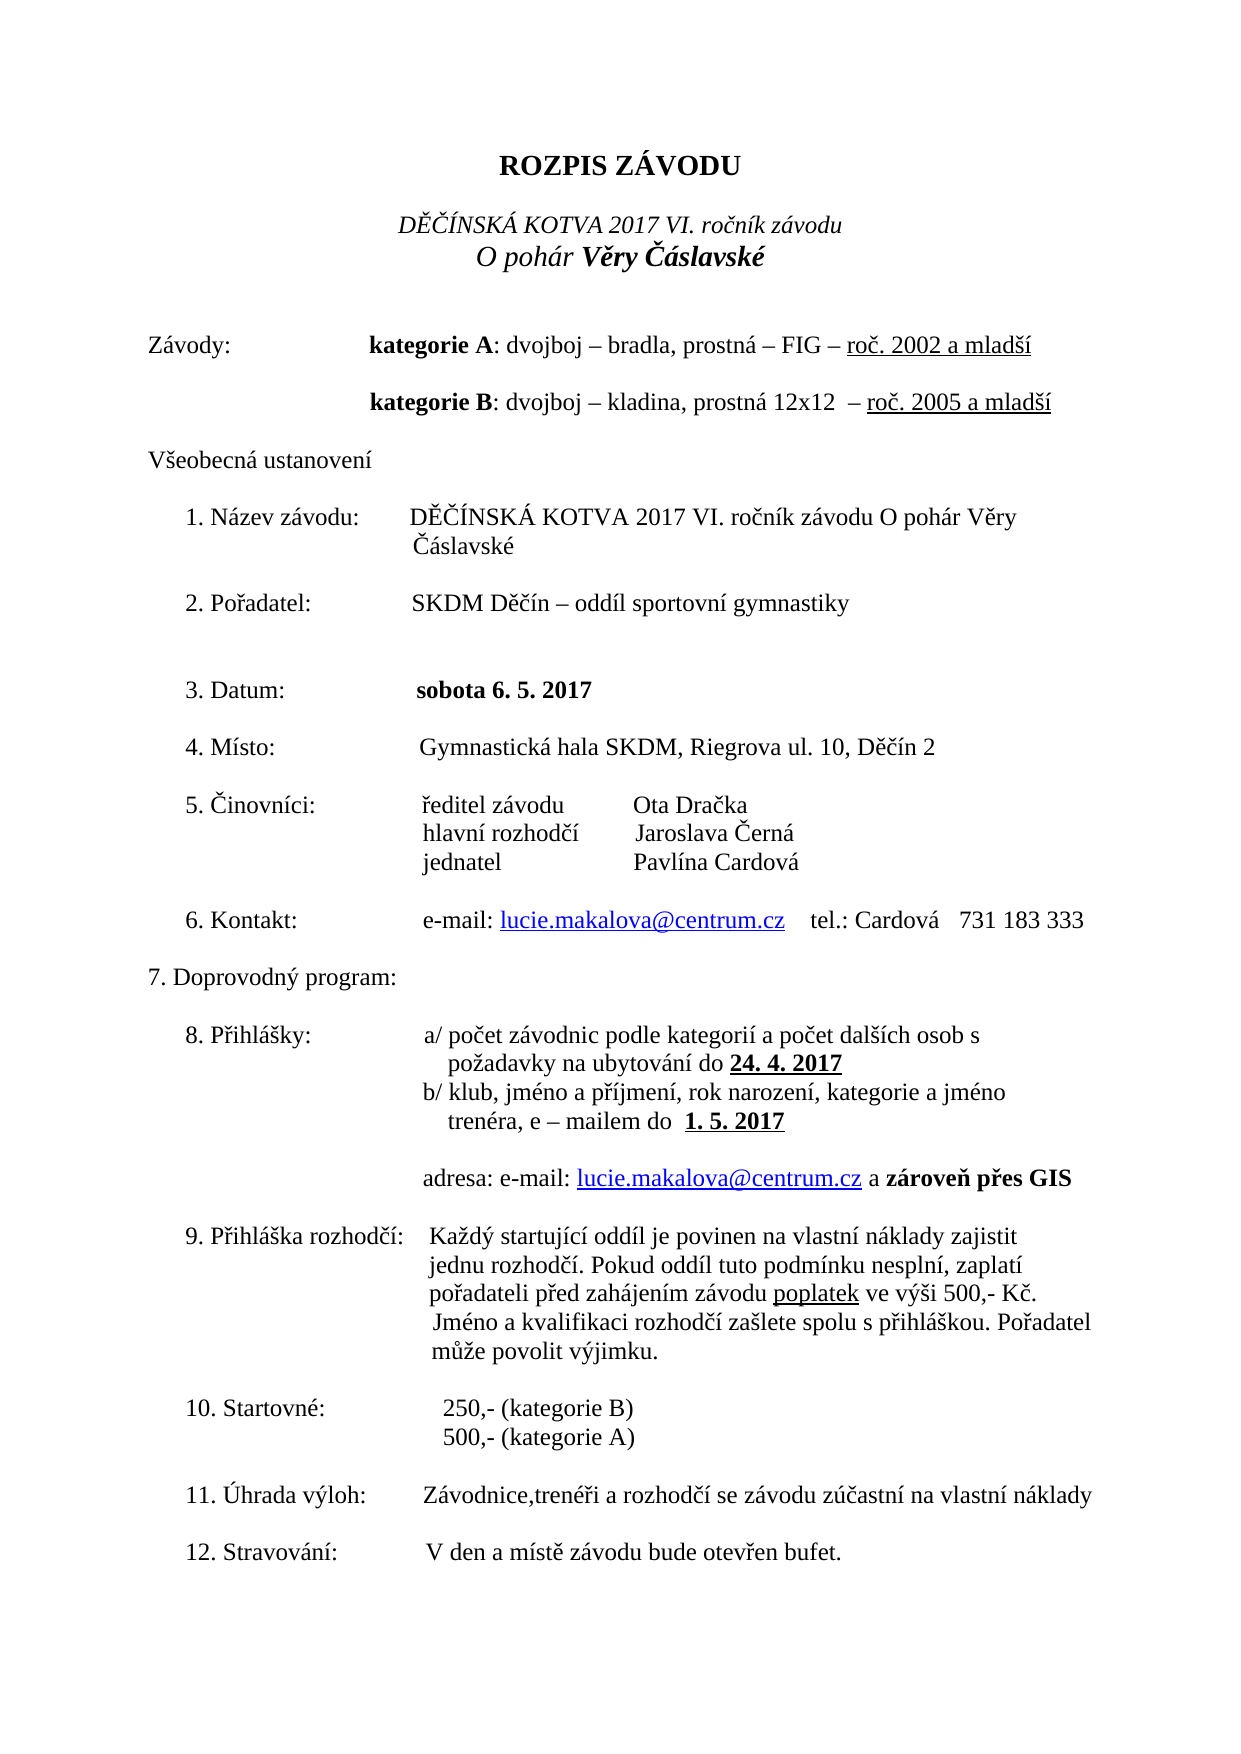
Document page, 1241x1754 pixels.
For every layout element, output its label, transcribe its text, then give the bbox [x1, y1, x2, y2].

text b/ klub, jméno a příjmení, rok narození, kategorie a jméno [185, 1077, 1093, 1106]
text 10. Startovné: 250,- (kategorie B) [185, 1393, 1093, 1422]
text pořadateli před zahájením závodu poplatek ve výši 500,- Kč. [185, 1278, 1093, 1307]
text 500,- (kategorie A) [443, 1422, 1093, 1451]
text 2. Pořadatel: SKDM Děčín – oddíl sportovní gymnastiky [185, 588, 1093, 617]
text 8. Přihlášky: a/ počet závodnic podle kategorií a počet dalších osob s [148, 1020, 1093, 1048]
text hlavní rozhodčí Jaroslava Černá [185, 818, 1093, 847]
text O pohár Věry Čáslavské [148, 239, 1093, 272]
text 12. Stravování: V den a místě závodu bude otevřen bufet. [185, 1537, 1093, 1566]
text 1. Název závodu: DĚČÍNSKÁ KOTVA 2017 VI. ročník závodu O pohár Věry [185, 502, 1093, 531]
text jednatel Pavlína Cardová [185, 847, 1093, 876]
text Čáslavské [185, 531, 1093, 560]
text 9. Přihláška rozhodčí: Každý startující oddíl je povinen na vlastní náklady zajistit [185, 1221, 1093, 1250]
text může povolit výjimku. [185, 1336, 1093, 1365]
text 5. Činovníci: ředitel závodu Ota Dračka [185, 790, 1093, 818]
text Závody: kategorie A: dvojboj – bradla, prostná – FIG – roč. 2002 a mladší [148, 330, 1093, 358]
text požadavky na ubytování do 24. 4. 2017 [185, 1048, 1093, 1077]
text DĚČÍNSKÁ KOTVA 2017 VI. ročník závodu [148, 210, 1093, 239]
text 6. Kontakt: e-mail: lucie.makalova@centrum.cz tel.: Cardová 731 183 333 [185, 905, 1093, 933]
text 11. Úhrada výloh: Závodnice,trenéři a rozhodčí se závodu zúčastní na vlastní náklady [148, 1480, 1093, 1508]
text ROZPIS ZÁVODU [148, 148, 1093, 181]
text 4. Místo: Gymnastická hala SKDM, Riegrova ul. 10, Děčín 2 [185, 732, 1093, 761]
text Všeobecná ustanovení [148, 445, 1093, 473]
text adresa: e-mail: lucie.makalova@centrum.cz a zároveň přes GIS [185, 1163, 1093, 1192]
text 3. Datum: sobota 6. 5. 2017 [148, 675, 1093, 703]
text 7. Doprovodný program: [148, 962, 1093, 991]
text trenéra, e – mailem do 1. 5. 2017 [185, 1106, 1093, 1135]
text kategorie B: dvojboj – kladina, prostná 12x12 – roč. 2005 a mladší [369, 387, 1093, 416]
text jednu rozhodčí. Pokud oddíl tuto podmínku nesplní, zaplatí [185, 1250, 1093, 1278]
text Jméno a kvalifikaci rozhodčí zašlete spolu s přihláškou. Pořadatel [295, 1307, 1093, 1336]
